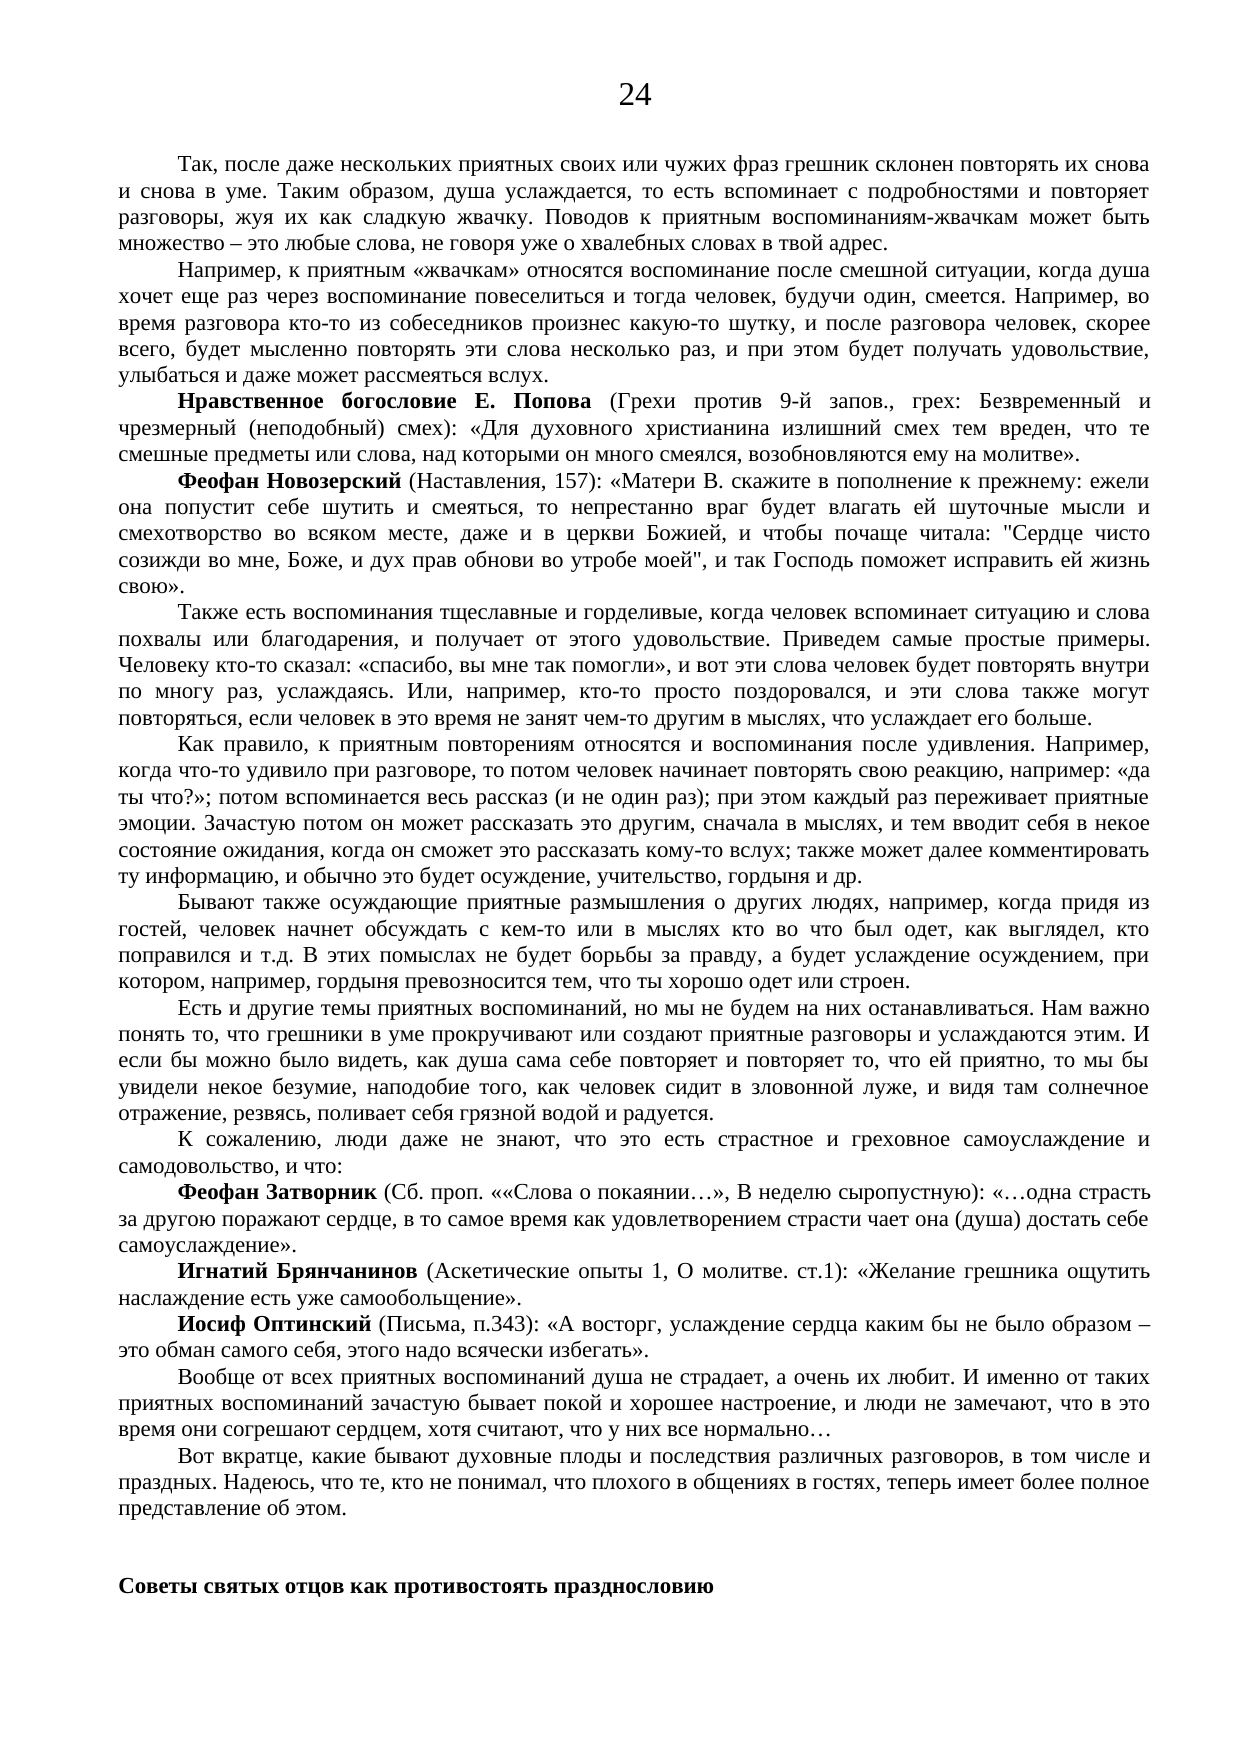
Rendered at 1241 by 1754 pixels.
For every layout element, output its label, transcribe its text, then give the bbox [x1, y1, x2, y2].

text Как правило, к приятным повторениям относятся и воспоминания после удивления. Например, когда что-то удивило при разговоре, то потом человек начинает повторять свою реакцию, например: «да ты что?»; потом вспоминается весь рассказ (и не один раз); при этом каждый раз переживает приятные эмоции. Зачастую потом он может рассказать это другим, сначала в мыслях, и тем вводит себя в некое состояние ожидания, когда он сможет это рассказать кому-то вслух; также может далее комментировать ту информацию, и обычно это будет осуждение, учительство, гордыня и др. [118, 730, 1152, 888]
text Иосиф Оптинский (Письма, п.343): «А восторг, услаждение сердца каким бы не было образом – это обман самого себя, этого надо всячески избегать». [118, 1310, 1152, 1363]
text Вообще от всех приятных воспоминаний душа не страдает, а очень их любит. И именно от таких приятных воспоминаний зачастую бывает покой и хорошее настроение, и люди не замечают, что в это время они согрешают сердцем, хотя считают, что у них все нормально… [118, 1363, 1152, 1442]
text К сожалению, люди даже не знают, что это есть страстное и греховное самоуслаждение и самодовольство, и что: [118, 1126, 1152, 1178]
text Бывают также осуждающие приятные размышления о других людях, например, когда придя из гостей, человек начнет обсуждать с кем-то или в мыслях кто во что был одет, как выглядел, кто поправился и т.д. В этих помыслах не будет борьбы за правду, а будет услаждение осуждением, при котором, например, гордыня превозносится тем, что ты хорошо одет или строен. [118, 888, 1152, 994]
text Феофан Новозерский (Наставления, 157): «Матери В. скажите в пополнение к прежнему: ежели она попустит себе шутить и смеяться, то непрестанно враг будет влагать ей шуточные мысли и смехотворство во всяком месте, даже и в церкви Божией, и чтобы почаще читала: "Сердце чисто созижди во мне, Боже, и дух прав обнови во утробе моей", и так Господь поможет исправить ей жизнь свою». [118, 467, 1152, 598]
text Также есть воспоминания тщеславные и горделивые, когда человек вспоминает ситуацию и слова похвалы или благодарения, и получает от этого удовольствие. Приведем самые простые примеры. Человеку кто-то сказал: «спасибо, вы мне так помогли», и вот эти слова человек будет повторять внутри по многу раз, услаждаясь. Или, например, кто-то просто поздоровался, и эти слова также могут повторяться, если человек в это время не занят чем-то другим в мыслях, что услаждает его больше. [118, 598, 1152, 730]
text Вот вкратце, какие бывают духовные плоды и последствия различных разговоров, в том числе и праздных. Надеюсь, что те, кто не понимал, что плохого в общениях в гостях, теперь имеет более полное представление об этом. [118, 1442, 1152, 1521]
text Нравственное богословие Е. Попова (Грехи против 9-й запов., грех: Безвременный и чрезмерный (неподобный) смех): «Для духовного христианина излишний смех тем вреден, что те смешные предметы или слова, над которыми он много смеялся, возобновляются ему на молитве». [118, 388, 1152, 467]
text Например, к приятным «жвачкам» относятся воспоминание после смешной ситуации, когда душа хочет еще раз через воспоминание повеселиться и тогда человек, будучи один, смеется. Например, во время разговора кто-то из собеседников произнес какую-то шутку, и после разговора человек, скорее всего, будет мысленно повторять эти слова несколько раз, и при этом будет получать удовольствие, улыбаться и даже может рассмеяться вслух. [118, 256, 1152, 388]
text Так, после даже нескольких приятных своих или чужих фраз грешник склонен повторять их снова и снова в уме. Таким образом, душа услаждается, то есть вспоминает с подробностями и повторяет разговоры, жуя их как сладкую жвачку. Поводов к приятным воспоминаниям-жвачкам может быть множество – это любые слова, не говоря уже о хвалебных словах в твой адрес. [118, 150, 1152, 256]
text Феофан Затворник (Сб. проп. ««Слова о покаянии…», В неделю сыропустную): «…одна страсть за другою поражают сердце, в то самое время как удовлетворением страсти чает она (душа) достать себе самоуслаждение». [118, 1178, 1152, 1257]
text Советы святых отцов как противостоять празднословию [118, 1572, 1152, 1598]
text Есть и другие темы приятных воспоминаний, но мы не будем на них останавливаться. Нам важно понять то, что грешники в уме прокручивают или создают приятные разговоры и услаждаются этим. И если бы можно было видеть, как душа сама себе повторяет и повторяет то, что ей приятно, то мы бы увидели некое безумие, наподобие того, как человек сидит в зловонной луже, и видя там солнечное отражение, резвясь, поливает себя грязной водой и радуется. [118, 994, 1152, 1126]
text Игнатий Брянчанинов (Аскетические опыты 1, О молитве. ст.1): «Желание грешника ощутить наслаждение есть уже самообольщение». [118, 1257, 1152, 1310]
